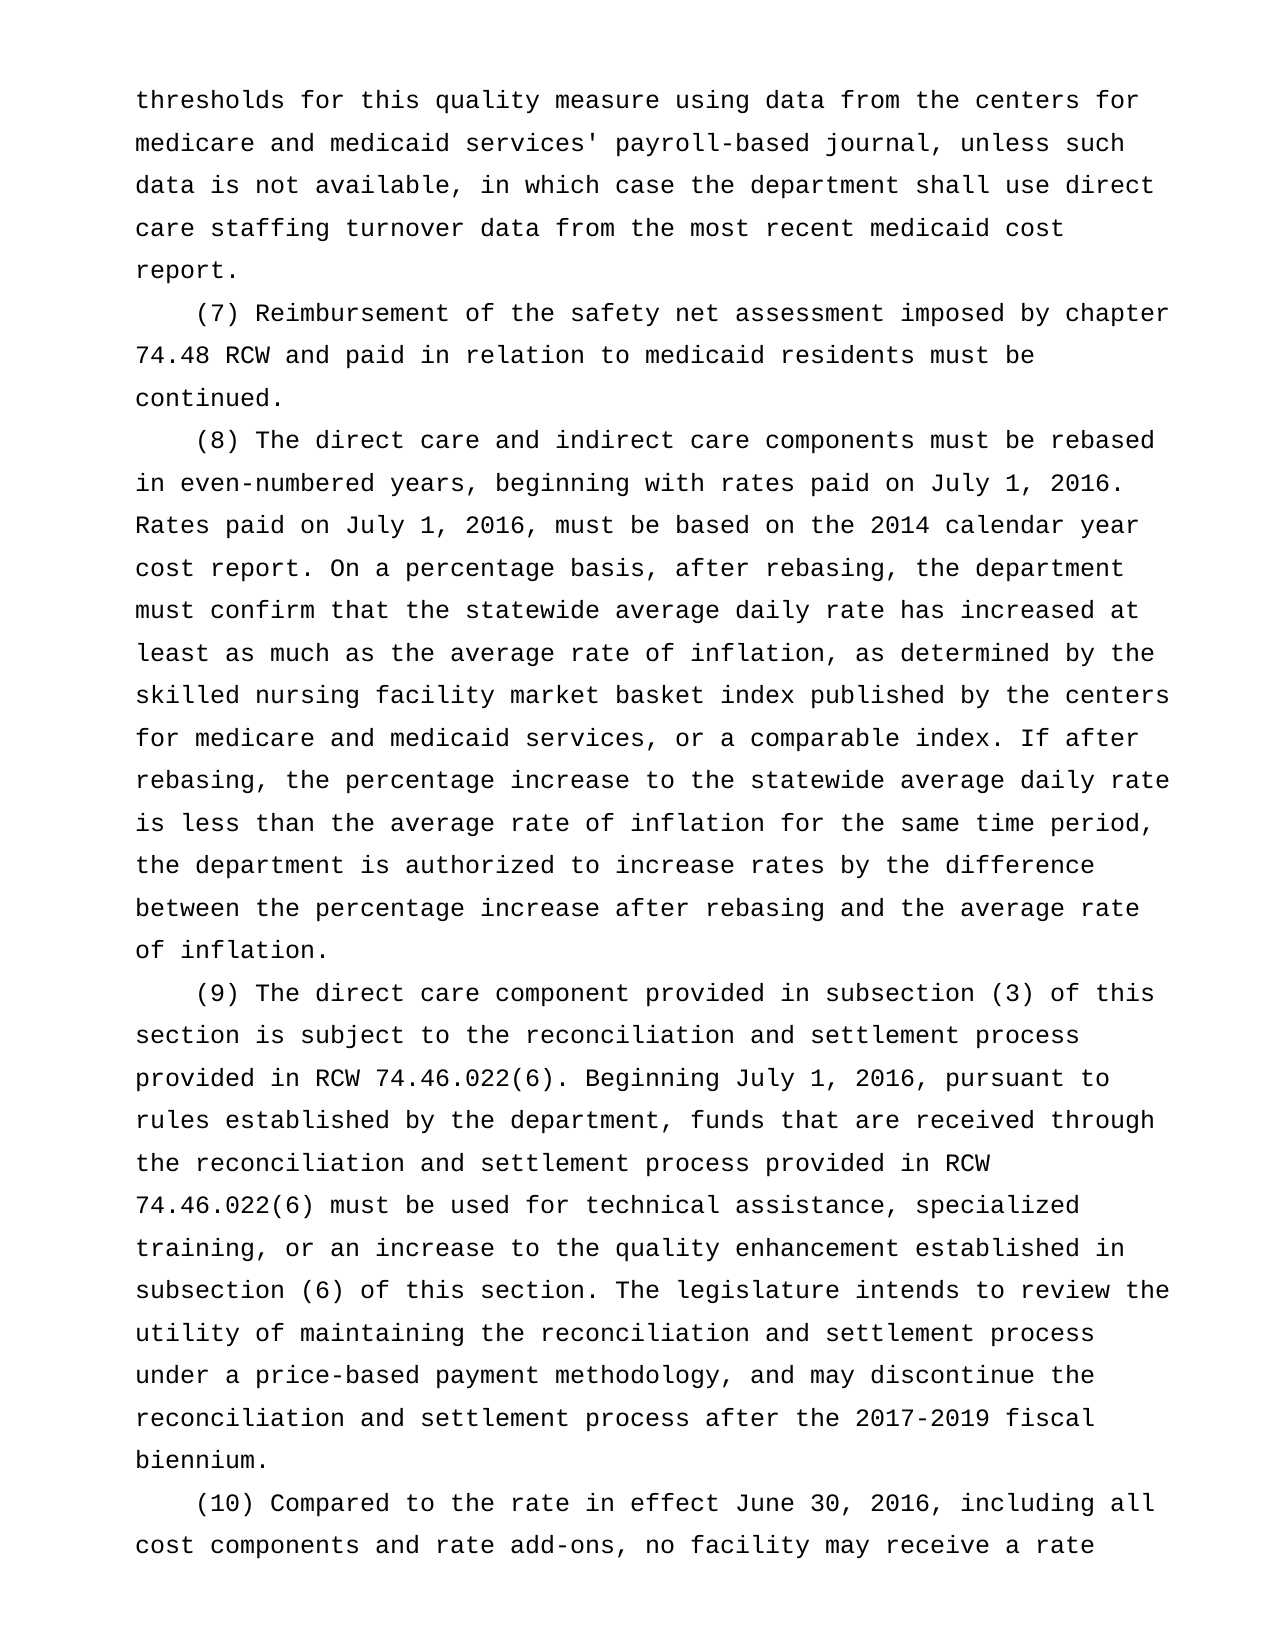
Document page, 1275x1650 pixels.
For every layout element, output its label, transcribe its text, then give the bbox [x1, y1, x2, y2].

text (8) The direct care and indirect care components must be rebased in even-numbered years, beginning with rates paid on July 1, 2016. Rates paid on July 1, 2016, must be based on the 2014 calendar year cost report. On a percentage basis, after rebasing, the department must confirm that the statewide average daily rate has increased at least as much as the average rate of inflation, as determined by the skilled nursing facility market basket index published by the centers for medicare and medicaid services, or a comparable index. If after rebasing, the percentage increase to the statewide average daily rate is less than the average rate of inflation for the same time period, the department is authorized to increase rates by the difference between the percentage increase after rebasing and the average rate of inflation. [135, 415, 1170, 967]
text (7) Reimbursement of the safety net assessment imposed by chapter 74.48 RCW and paid in relation to medicaid residents must be continued. [135, 287, 1170, 415]
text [135, 75, 1170, 287]
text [135, 1477, 1170, 1562]
text (9) The direct care component provided in subsection (3) of this section is subject to the reconciliation and settlement process provided in RCW 74.46.022(6). Beginning July 1, 2016, pursuant to rules established by the department, funds that are received through the reconciliation and settlement process provided in RCW 74.46.022(6) must be used for technical assistance, specialized training, or an increase to the quality enhancement established in subsection (6) of this section. The legislature intends to review the utility of maintaining the reconciliation and settlement process under a price-based payment methodology, and may discontinue the reconciliation and settlement process after the 2017-2019 fiscal biennium. [135, 967, 1170, 1477]
